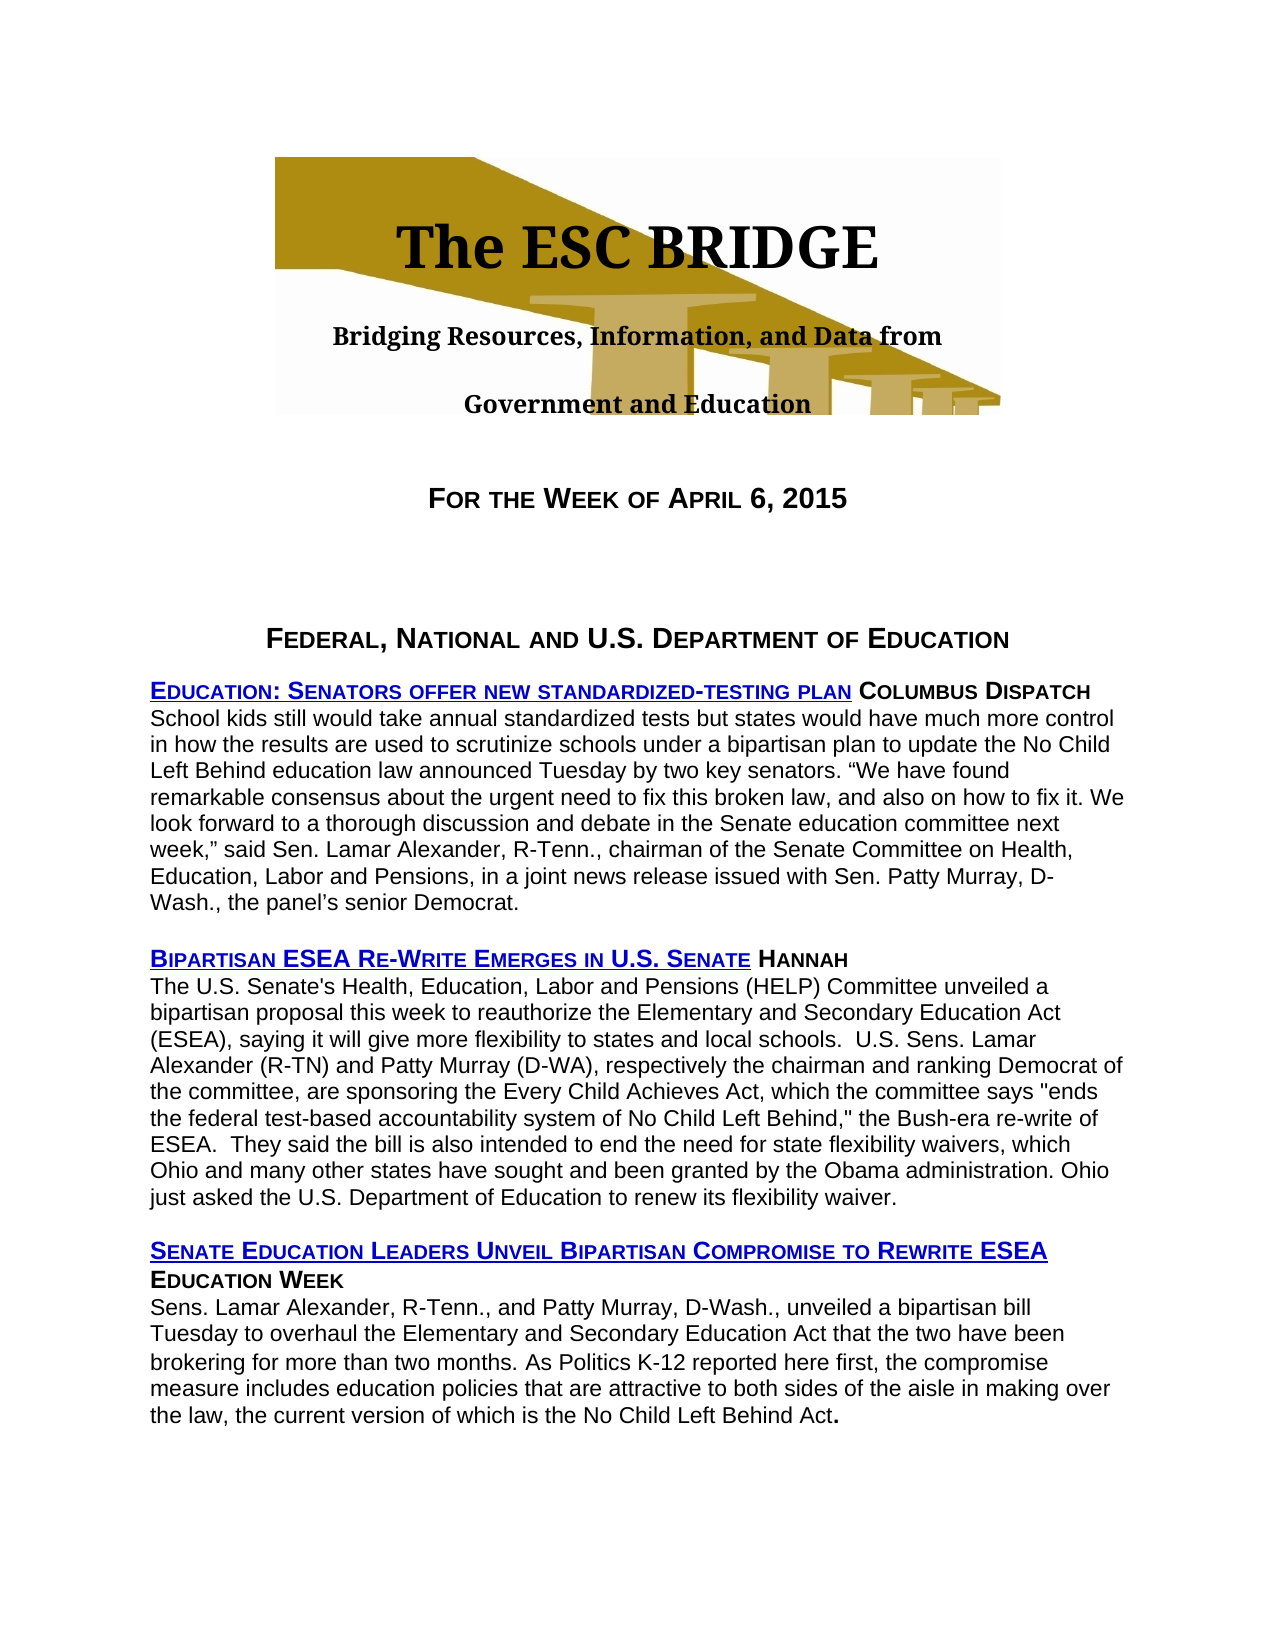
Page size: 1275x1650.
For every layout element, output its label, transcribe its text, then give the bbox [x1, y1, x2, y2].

text Sens. Lamar Alexander, R-Tenn., and Patty Murray, D-Wash., unveiled a bipartisan bill Tuesday to overhaul the Elementary and Secondary Education Act that the two have been brokering for more than two months. As Politics K-12 reported here first, the compromise measure includes education policies that are attractive to both sides of the aisle in making over the law, the current version of which is the No Child Left Behind Act. [150, 1294, 1125, 1428]
text Bipartisan ESEA Re-Write Emerges in U.S. Senate Hannah [150, 944, 1125, 973]
picture [275, 157, 1001, 206]
picture [275, 352, 1001, 386]
text The [150, 206, 1125, 285]
text The U.S. Senate's Health, Education, Labor and Pensions (HELP) Committee unveiled a bipartisan proposal this week to reauthorize the Elementary and Secondary Education Act (ESEA), saying it will give more flexibility to states and local schools. U.S. Sens. Lamar Alexander (R-TN) and Patty Murray (D-WA), respectively the chairman and ranking Democrat of the committee, are sponsoring the Every Child Achieves Act, which the committee says "ends the federal test-based accountability system of No Child Left Behind," the Bush-era re-write of ESEA. They said the bill is also intended to end the need for state flexibility waivers, which Ohio and many other states have sought and been granted by the Obama administration. Ohio just asked the U.S. Department of Education to renew its flexibility waiver. [150, 973, 1125, 1210]
text Federal, National and U.S. Department of Education [150, 621, 1125, 655]
text School kids still would take annual standardized tests but states would have much more control in how the results are used to scrutinize schools under a bipartisan plan to update the No Child Left Behind education law announced Tuesday by two key senators. “We have found remarkable consensus about the urgent need to fix this broken law, and also on how to fix it. We look forward to a thorough discussion and debate in the Senate education committee next week,” said Sen. Lamar Alexander, R-Tenn., chairman of the Senate Committee on Health, Education, Labor and Pensions, in a joint news release issued with Sen. Patty Murray, D-Wash., the panel’s senior Democrat. [150, 704, 1125, 915]
text Bridging Resources, Information, and Data from [150, 318, 1125, 352]
text For the Week of April 6, 2015 [150, 481, 1125, 514]
picture [275, 285, 1001, 318]
text Senate Education Leaders Unveil Bipartisan Compromise to Rewrite ESEA Education Week [150, 1236, 1125, 1294]
text Education: Senators offer new standardized-testing plan Columbus Dispatch [150, 676, 1125, 704]
text Government and Education [150, 386, 1125, 420]
